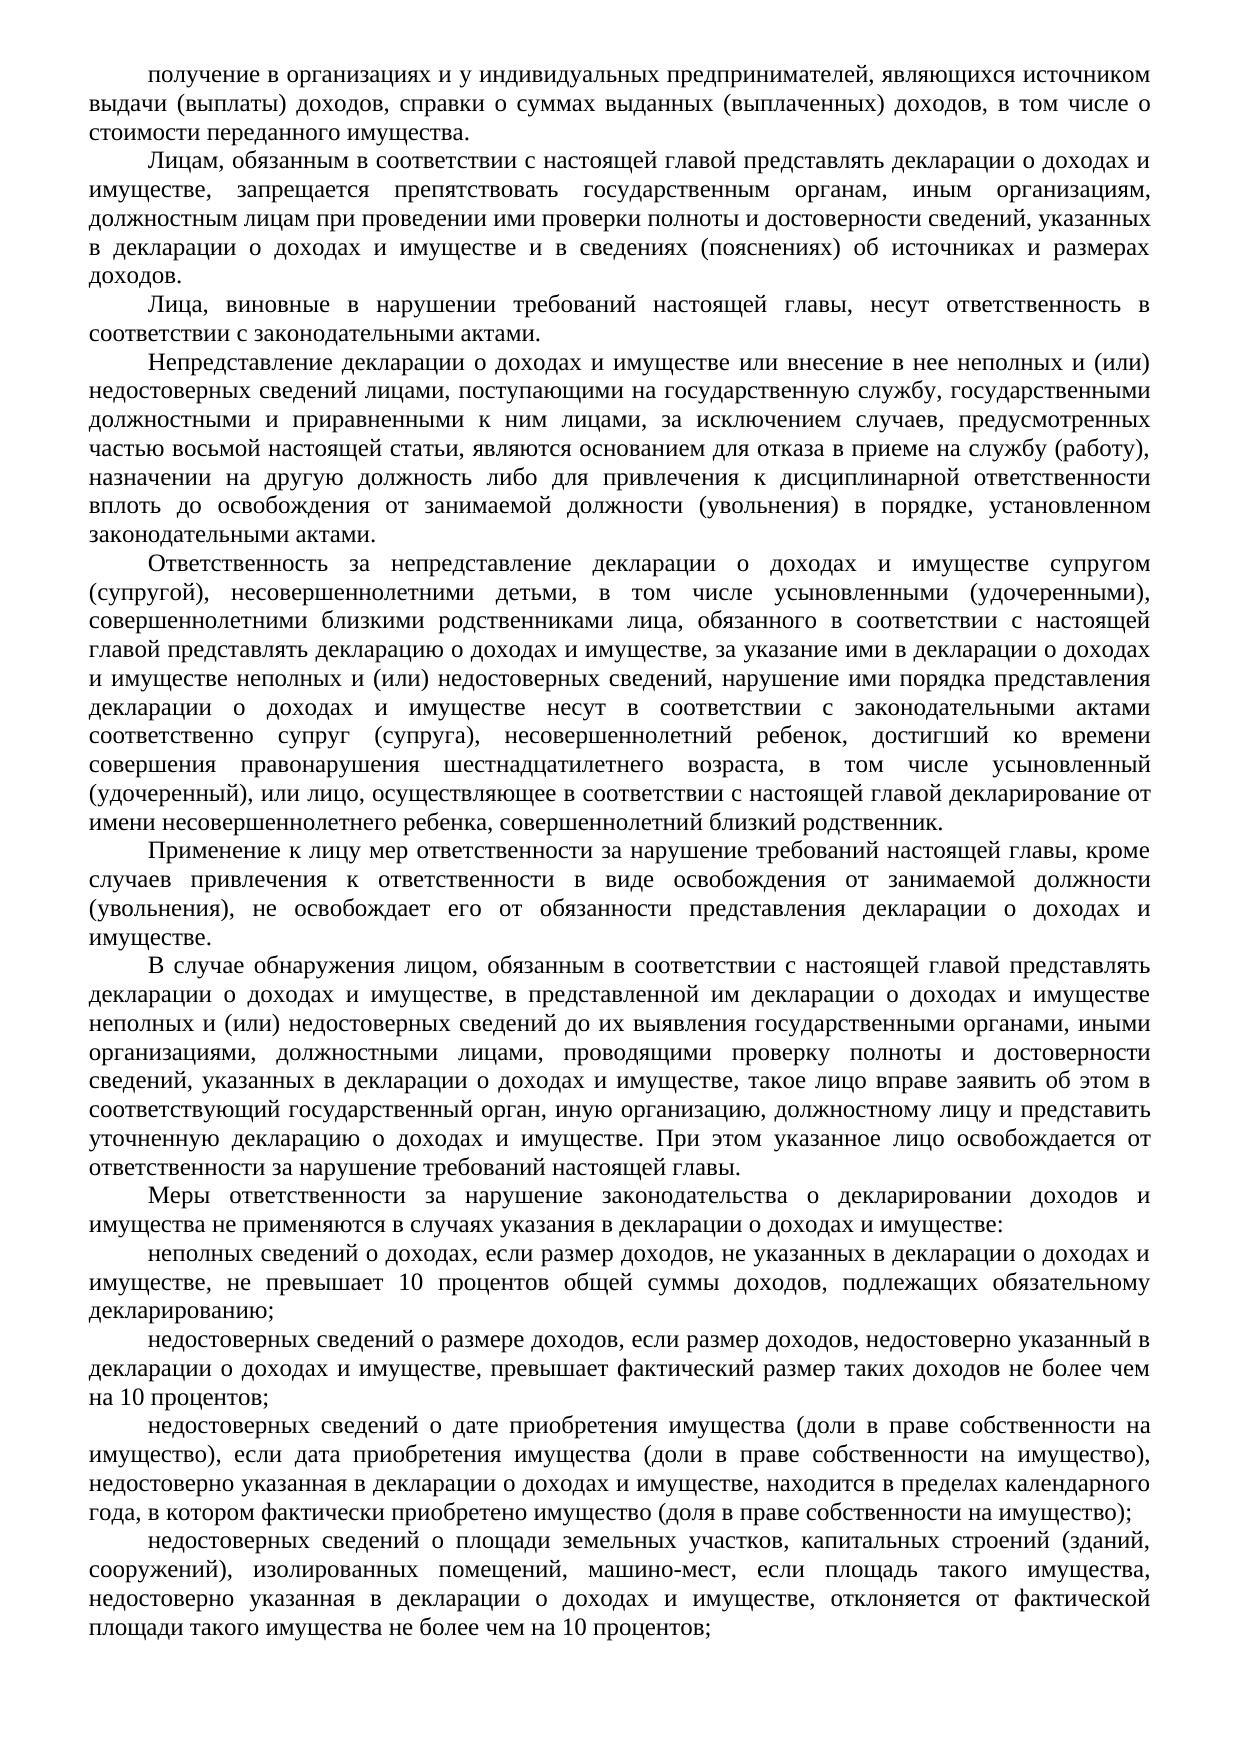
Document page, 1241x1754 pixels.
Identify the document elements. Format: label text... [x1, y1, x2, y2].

text недостоверных сведений о дате приобретения имущества (доли в праве собственности на имущество), если дата приобретения имущества (доли в праве собственности на имущество), недостоверно указанная в декларации о доходах и имуществе, находится в пределах календарного года, в котором фактически приобретено имущество (доля в праве собственности на имущество); [89, 1410, 1152, 1525]
text получение в организациях и у индивидуальных предпринимателей, являющихся источником выдачи (выплаты) доходов, справки о суммах выданных (выплаченных) доходов, в том числе о стоимости переданного имущества. [89, 59, 1152, 145]
text В случае обнаружения лицом, обязанным в соответствии с настоящей главой представлять декларации о доходах и имуществе, в представленной им декларации о доходах и имуществе неполных и (или) недостоверных сведений до их выявления государственными органами, иными организациями, должностными лицами, проводящими проверку полноты и достоверности сведений, указанных в декларации о доходах и имуществе, такое лицо вправе заявить об этом в соответствующий государственный орган, иную организацию, должностному лицу и представить уточненную декларацию о доходах и имуществе. При этом указанное лицо освобождается от ответственности за нарушение требований настоящей главы. [89, 950, 1152, 1180]
text Ответственность за непредставление декларации о доходах и имуществе супругом (супругой), несовершеннолетними детьми, в том числе усыновленными (удочеренными), совершеннолетними близкими родственниками лица, обязанного в соответствии с настоящей главой представлять декларацию о доходах и имуществе, за указание ими в декларации о доходах и имуществе неполных и (или) недостоверных сведений, нарушение ими порядка представления декларации о доходах и имуществе несут в соответствии с законодательными актами соответственно супруг (супруга), несовершеннолетний ребенок, достигший ко времени совершения правонарушения шестнадцатилетнего возраста, в том числе усыновленный (удочеренный), или лицо, осуществляющее в соответствии с настоящей главой декларирование от имени несовершеннолетнего ребенка, совершеннолетний близкий родственник. [89, 548, 1152, 835]
text недостоверных сведений о площади земельных участков, капитальных строений (зданий, сооружений), изолированных помещений, машино-мест, если площадь такого имущества, недостоверно указанная в декларации о доходах и имуществе, отклоняется от фактической площади такого имущества не более чем на 10 процентов; [89, 1525, 1152, 1640]
text Применение к лицу мер ответственности за нарушение требований настоящей главы, кроме случаев привлечения к ответственности в виде освобождения от занимаемой должности (увольнения), не освобождает его от обязанности представления декларации о доходах и имуществе. [89, 835, 1152, 950]
text Меры ответственности за нарушение законодательства о декларировании доходов и имущества не применяются в случаях указания в декларации о доходах и имуществе: [89, 1180, 1152, 1238]
text недостоверных сведений о размере доходов, если размер доходов, недостоверно указанный в декларации о доходах и имуществе, превышает фактический размер таких доходов не более чем на 10 процентов; [89, 1324, 1152, 1410]
text Лицам, обязанным в соответствии с настоящей главой представлять декларации о доходах и имуществе, запрещается препятствовать государственным органам, иным организациям, должностным лицам при проведении ими проверки полноты и достоверности сведений, указанных в декларации о доходах и имуществе и в сведениях (пояснениях) об источниках и размерах доходов. [89, 145, 1152, 289]
text Непредставление декларации о доходах и имуществе или внесение в нее неполных и (или) недостоверных сведений лицами, поступающими на государственную службу, государственными должностными и приравненными к ним лицами, за исключением случаев, предусмотренных частью восьмой настоящей статьи, являются основанием для отказа в приеме на службу (работу), назначении на другую должность либо для привлечения к дисциплинарной ответственности вплоть до освобождения от занимаемой должности (увольнения) в порядке, установленном законодательными актами. [89, 347, 1152, 548]
text Лица, виновные в нарушении требований настоящей главы, несут ответственность в соответствии с законодательными актами. [89, 289, 1152, 347]
text неполных сведений о доходах, если размер доходов, не указанных в декларации о доходах и имуществе, не превышает 10 процентов общей суммы доходов, подлежащих обязательному декларированию; [89, 1238, 1152, 1324]
